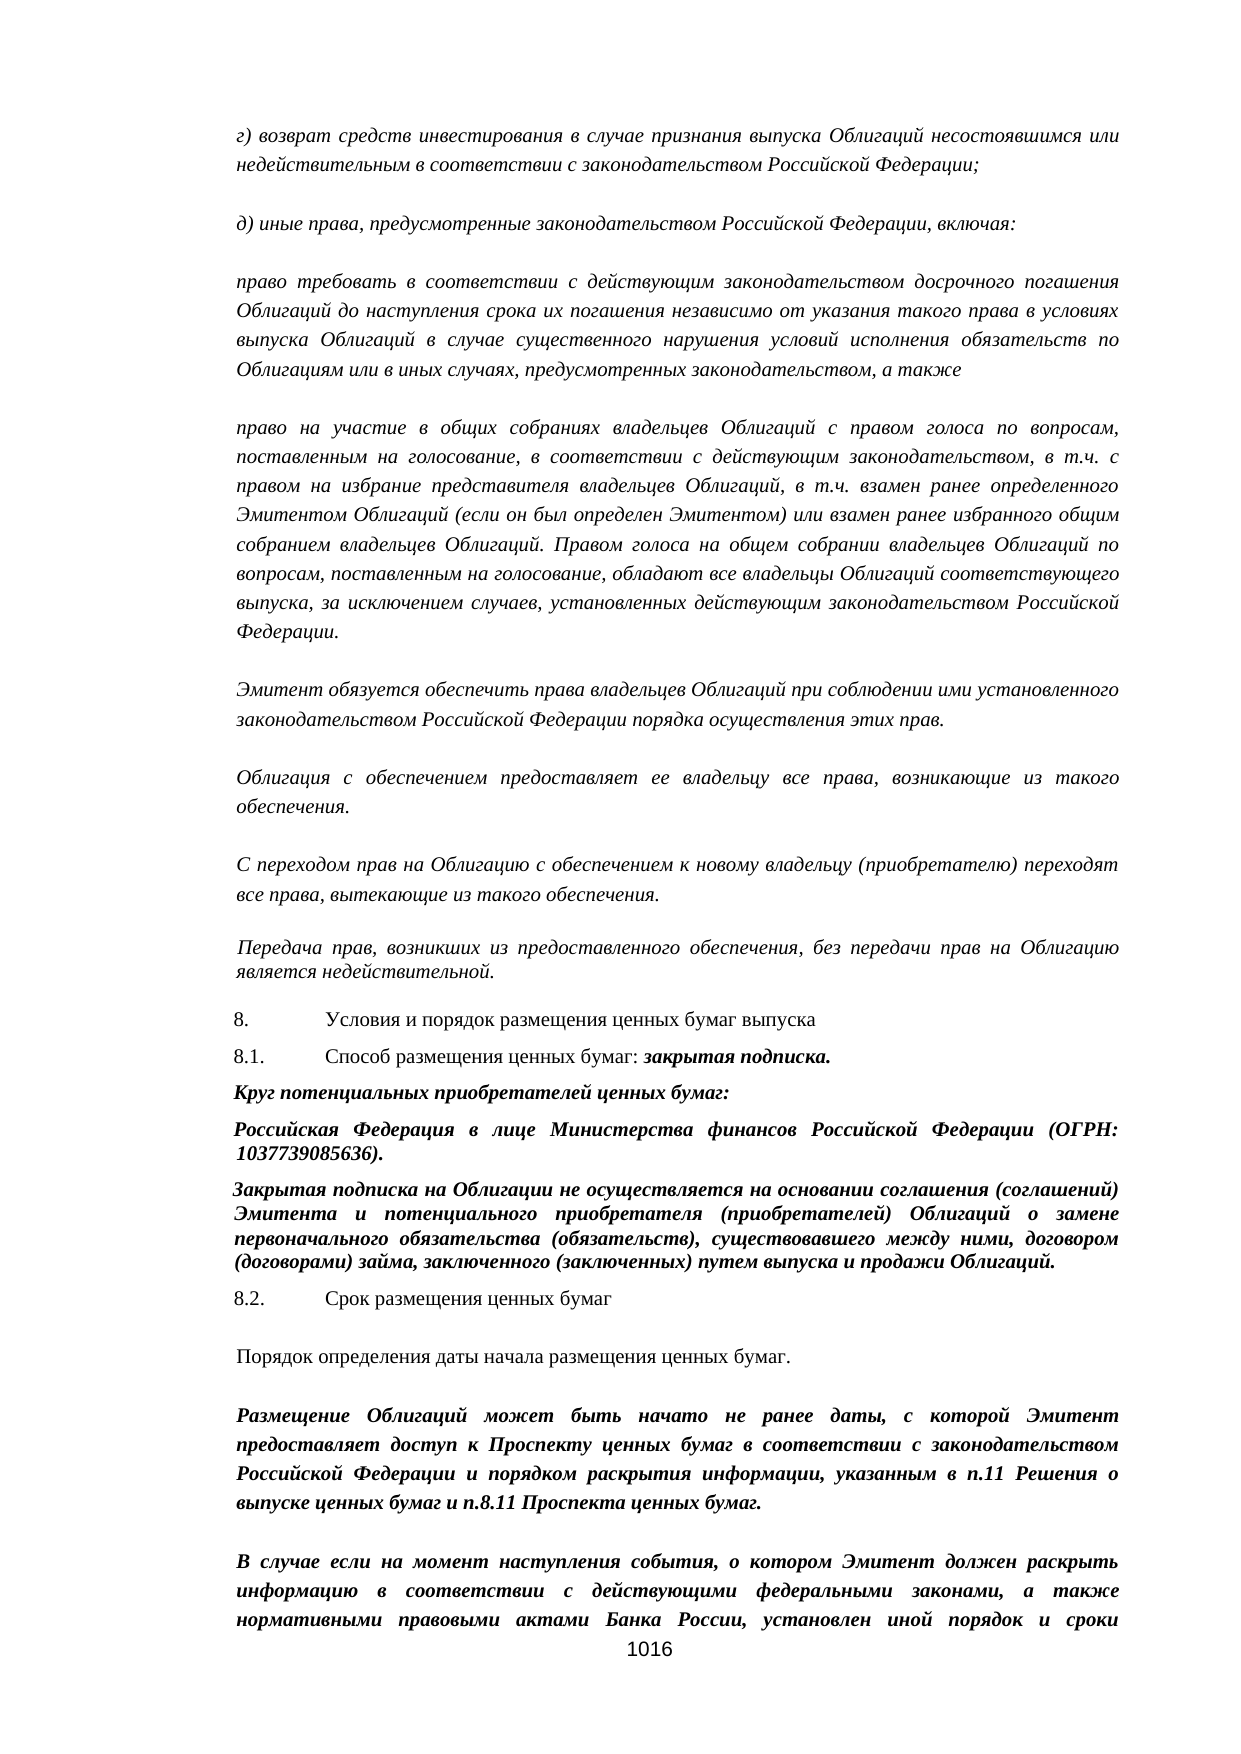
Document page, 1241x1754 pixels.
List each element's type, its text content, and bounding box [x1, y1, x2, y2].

text Круг потенциальных приобретателей ценных бумаг: [177, 1080, 1122, 1104]
text Размещение Облигаций может быть начато не ранее даты, с которой Эмитент предоставляет доступ к Проспекту ценных бумаг в соответствии с законодательством Российской Федерации и порядком раскрытия информации, указанным в п.11 Решения о выпуске ценных бумаг и п.8.11 Проспекта ценных бумаг. [236, 1398, 1122, 1514]
text 8.1. Способ размещения ценных бумаг: закрытая подписка. [177, 1043, 1122, 1068]
text Облигация с обеспечением предоставляет ее владельцу все права, возникающие из такого обеспечения. [236, 760, 1122, 818]
text Эмитент обязуется обеспечить права владельцев Облигаций при соблюдении ими установленного законодательством Российской Федерации порядка осуществления этих прав. [236, 672, 1122, 731]
text Закрытая подписка на Облигации не осуществляется на основании соглашения (соглашений) Эмитента и потенциального приобретателя (приобретателей) Облигаций о замене первоначального обязательства (обязательств), существовавшего между ними, договором (договорами) займа, заключенного (заключенных) путем выпуска и продажи Облигаций. [233, 1177, 1122, 1273]
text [236, 1543, 1122, 1631]
text Передача прав, возникших из предоставленного обеспечения, без передачи прав на Облигацию является недействительной. [236, 935, 1122, 983]
text Российская Федерация в лице Министерства финансов Российской Федерации (ОГРН: 1037739085636). [233, 1117, 1122, 1165]
text 8.2. Срок размещения ценных бумаг [177, 1286, 1122, 1310]
text Порядок определения даты начала размещения ценных бумаг. [236, 1339, 1122, 1368]
text г) возврат средств инвестирования в случае признания выпуска Облигаций несостоявшимся или недействительным в соответствии с законодательством Российской Федерации; [236, 118, 1122, 176]
text д) иные права, предусмотренные законодательством Российской Федерации, включая: [236, 206, 1122, 235]
text право требовать в соответствии с действующим законодательством досрочного погашения Облигаций до наступления срока их погашения независимо от указания такого права в условиях выпуска Облигаций в случае существенного нарушения условий исполнения обязательств по Облигациям или в иных случаях, предусмотренных законодательством, а также [236, 264, 1122, 381]
text С переходом прав на Облигацию с обеспечением к новому владельцу (приобретателю) переходят все права, вытекающие из такого обеспечения. [236, 847, 1122, 906]
text 8. Условия и порядок размещения ценных бумаг выпуска [177, 1007, 1122, 1031]
text право на участие в общих собраниях владельцев Облигаций с правом голоса по вопросам, поставленным на голосование, в соответствии с действующим законодательством, в т.ч. с правом на избрание представителя владельцев Облигаций, в т.ч. взамен ранее определенного Эмитентом Облигаций (если он был определен Эмитентом) или взамен ранее избранного общим собранием владельцев Облигаций. Правом голоса на общем собрании владельцев Облигаций по вопросам, поставленным на голосование, обладают все владельцы Облигаций соответствующего выпуска, за исключением случаев, установленных действующим законодательством Российской Федерации. [236, 410, 1122, 643]
